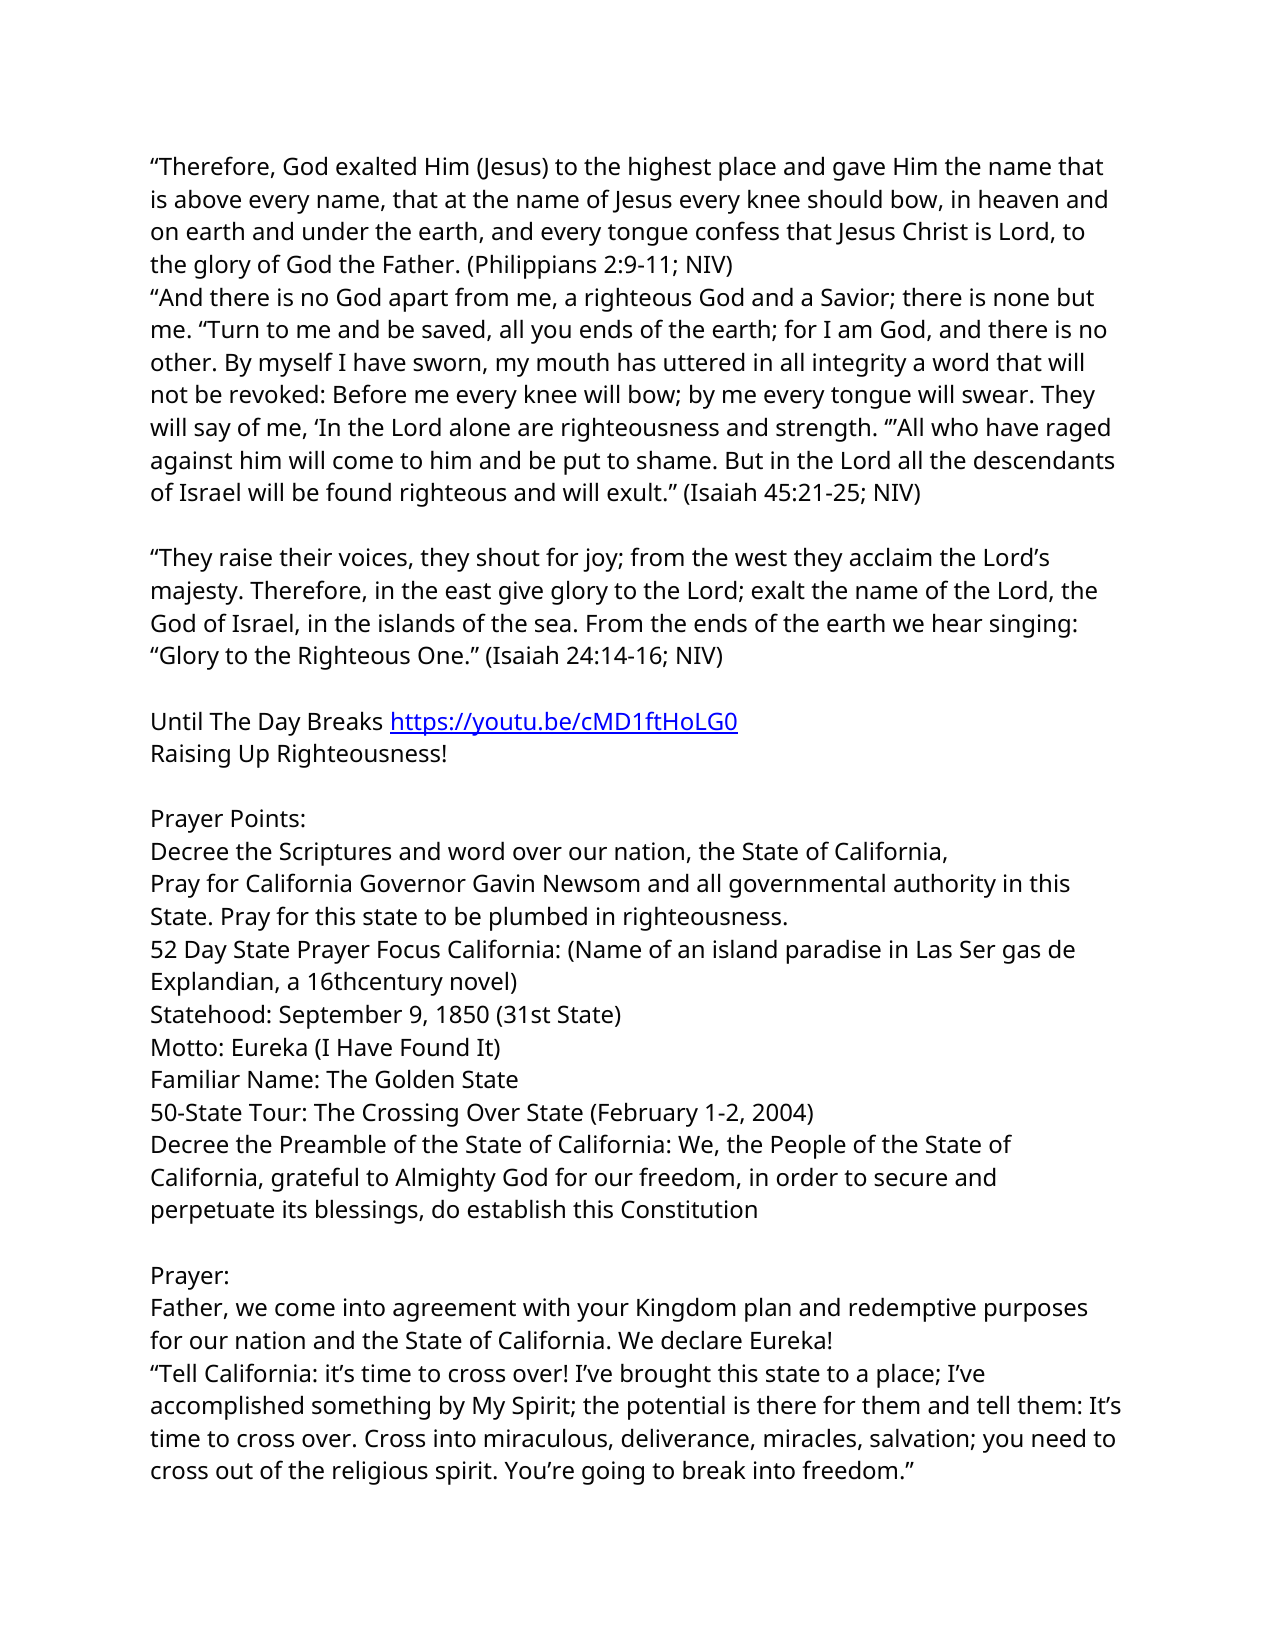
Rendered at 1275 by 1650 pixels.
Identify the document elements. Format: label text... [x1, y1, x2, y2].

text “And there is no God apart from me, a righteous God and a Savior; there is none but me. “Turn to me and be saved, all you ends of the earth; for I am God, and there is no other. By myself I have sworn, my mouth has uttered in all integrity a word that will not be revoked: Before me every knee will bow; by me every tongue will swear. They will say of me, ‘In the Lord alone are righteousness and strength. ‘”All who have raged against him will come to him and be put to shame. But in the Lord all the descendants of Israel will be found righteous and will exult.” (Isaiah 45:21-25; NIV) [150, 280, 1125, 509]
text Statehood: September 9, 1850 (31st State) [150, 998, 1125, 1030]
text Familiar Name: The Golden State [150, 1063, 1125, 1096]
text Father, we come into agreement with your Kingdom plan and redemptive purposes for our nation and the State of California. We declare Eureka! [150, 1291, 1125, 1356]
text “Tell California: it’s time to cross over! I’ve brought this state to a place; I’ve accomplished something by My Spirit; the potential is there for them and tell them: It’s time to cross over. Cross into miraculous, deliverance, miracles, salvation; you need to cross out of the religious spirit. You’re going to break into freedom.” [150, 1356, 1125, 1487]
text Pray for California Governor Gavin Newsom and all governmental authority in this State. Pray for this state to be plumbed in righteousness. [150, 867, 1125, 932]
text Decree the Scriptures and word over our nation, the State of California, [150, 835, 1125, 867]
text Prayer: [150, 1258, 1125, 1291]
text Motto: Eureka (I Have Found It) [150, 1030, 1125, 1063]
text Until The Day Breaks https://youtu.be/cMD1ftHoLG0 [150, 704, 1125, 737]
text Decree the Preamble of the State of California: We, the People of the State of California, grateful to Almighty God for our freedom, in order to secure and perpetuate its blessings, do establish this Constitution [150, 1128, 1125, 1226]
text Prayer Points: [150, 802, 1125, 835]
text “They raise their voices, they shout for joy; from the west they acclaim the Lord’s majesty. Therefore, in the east give glory to the Lord; exalt the name of the Lord, the God of Israel, in the islands of the sea. From the ends of the earth we hear singing: “Glory to the Righteous One.” (Isaiah 24:14-16; NIV) [150, 541, 1125, 672]
text 50-State Tour: The Crossing Over State (February 1-2, 2004) [150, 1096, 1125, 1128]
text Raising Up Righteousness! [150, 737, 1125, 769]
text 52 Day State Prayer Focus California: (Name of an island paradise in Las Ser gas de Explandian, a 16thcentury novel) [150, 932, 1125, 998]
text “Therefore, God exalted Him (Jesus) to the highest place and gave Him the name that is above every name, that at the name of Jesus every knee should bow, in heaven and on earth and under the earth, and every tongue confess that Jesus Christ is Lord, to the glory of God the Father. (Philippians 2:9-11; NIV) [150, 150, 1125, 280]
